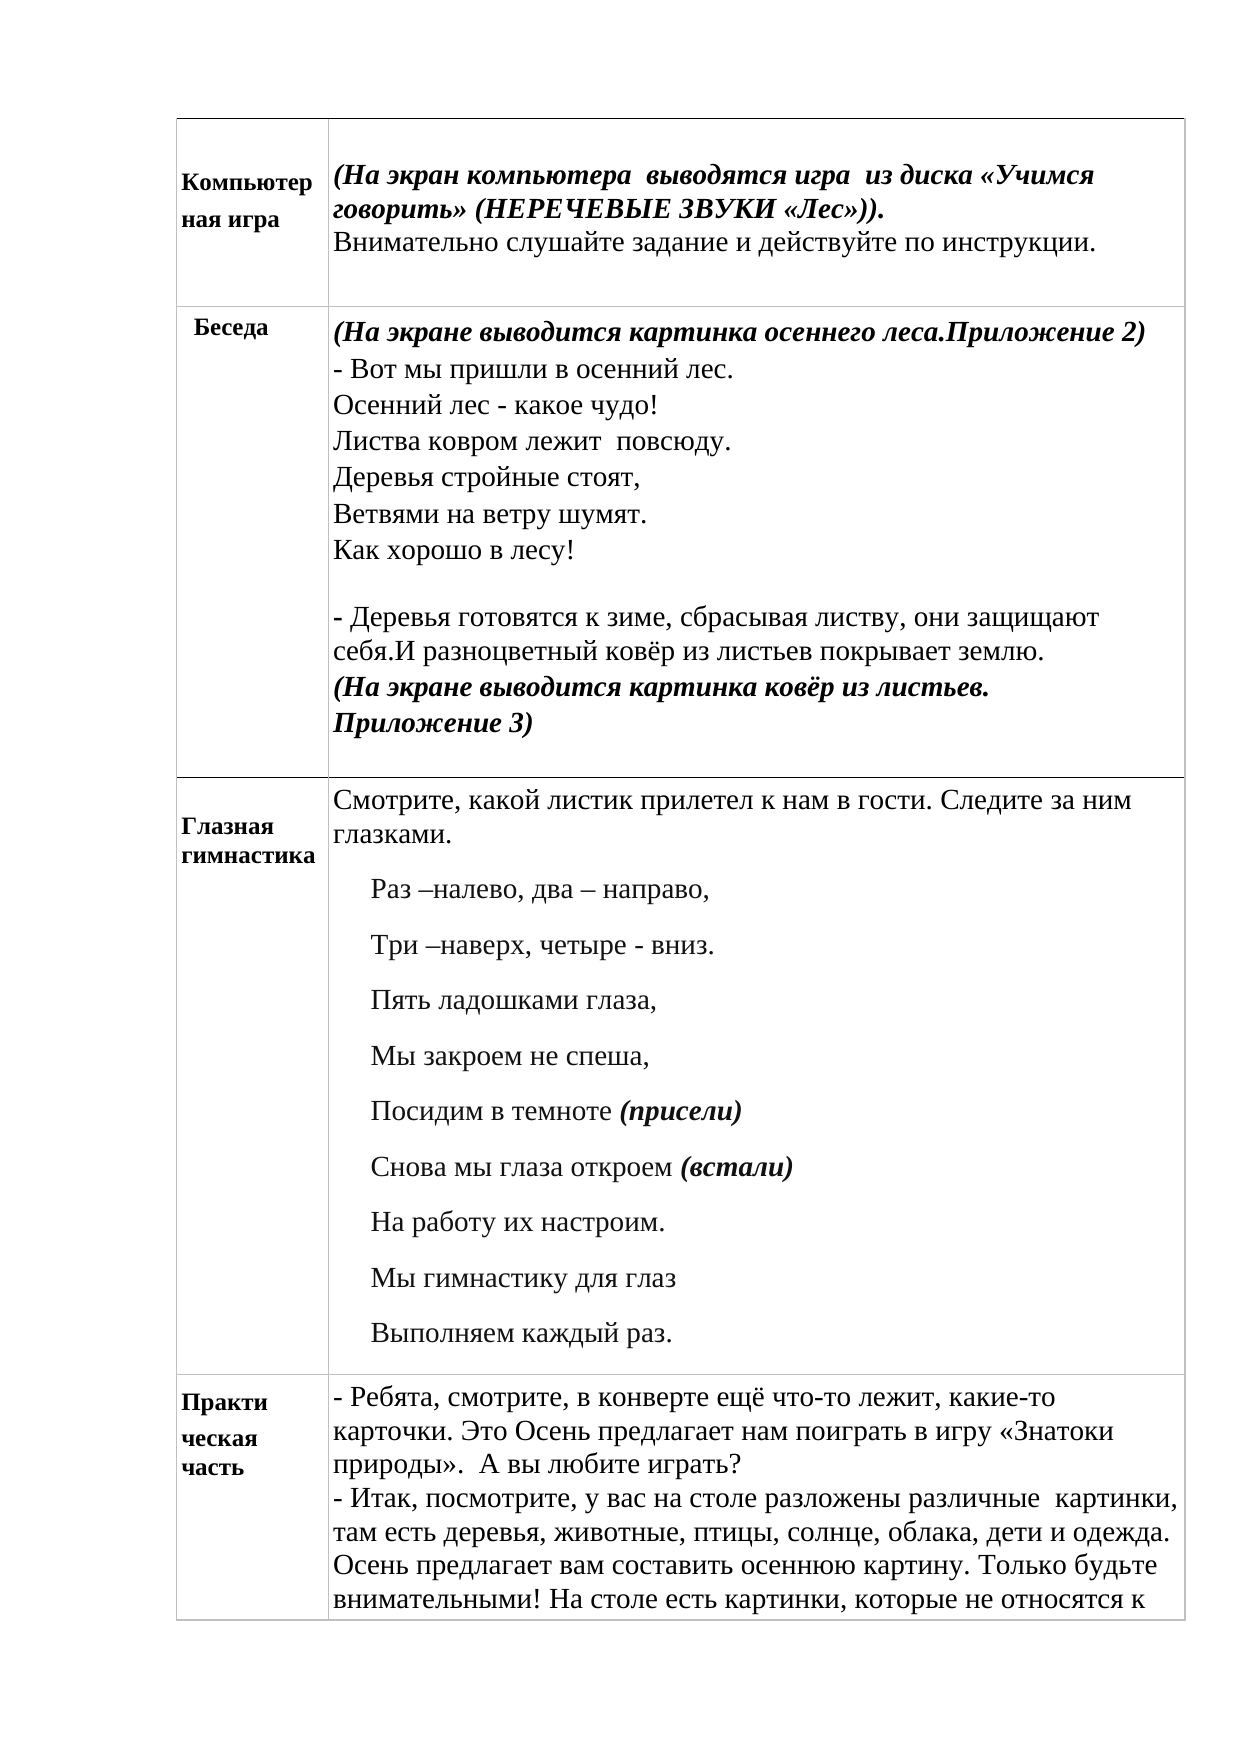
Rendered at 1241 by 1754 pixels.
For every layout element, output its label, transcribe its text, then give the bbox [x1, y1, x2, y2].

table_cell Компьютерная игра [177, 119, 328, 306]
table_cell Практи ческая часть [177, 1375, 328, 1619]
table_cell (На экран компьютера выводятся игра из диска «Учимся говорить» (НЕРЕЧЕВЫЕ ЗВУКИ «Лес»)). Внимательно слушайте задание и действуйте по инструкции. [329, 119, 1184, 306]
table_cell Беседа [177, 307, 328, 777]
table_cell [329, 1375, 1184, 1619]
table_cell (На экране выводится картинка осеннего леса.Приложение 2) - Вот мы пришли в осенний лес. Осенний лес - какое чудо! Листва ковром лежит повсюду. Деревья стройные стоят, Ветвями на ветру шумят. Как хорошо в лесу! - Деревья готовятся к зиме, сбрасывая листву, они защищают себя.И разноцветный ковёр из листьев покрывает землю. (На экране выводится картинка ковёр из листьев. Приложение 3) [329, 307, 1184, 777]
table_cell Смотрите, какой листик прилетел к нам в гости. Следите за ним глазками. Раз –налево, два – направо, Три –наверх, четыре - вниз. Пять ладошками глаза, Мы закроем не спеша, Посидим в темноте (присели) Снова мы глаза откроем (встали) На работу их настроим. Мы гимнастику для глаз Выполняем каждый раз. [329, 778, 1184, 1373]
table_cell Глазная гимнастика [177, 778, 328, 1373]
